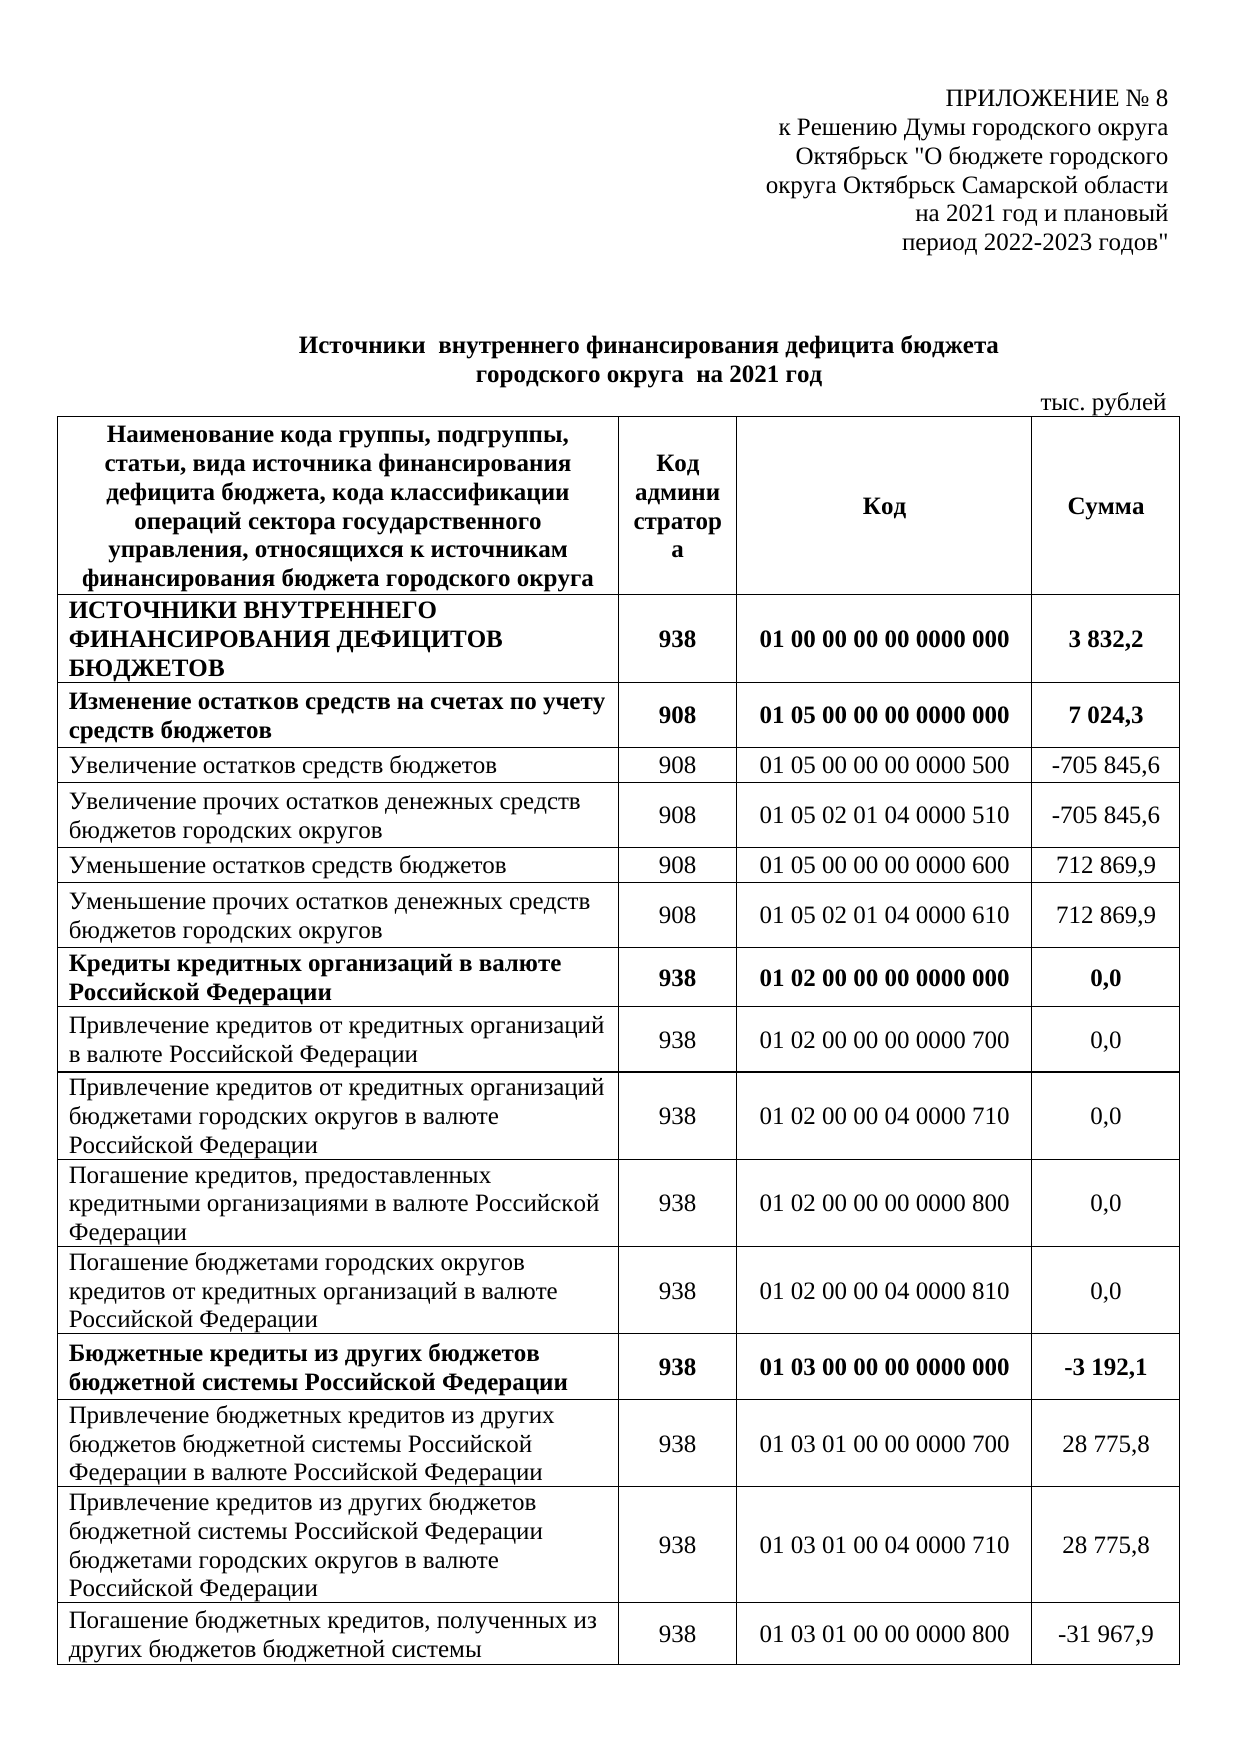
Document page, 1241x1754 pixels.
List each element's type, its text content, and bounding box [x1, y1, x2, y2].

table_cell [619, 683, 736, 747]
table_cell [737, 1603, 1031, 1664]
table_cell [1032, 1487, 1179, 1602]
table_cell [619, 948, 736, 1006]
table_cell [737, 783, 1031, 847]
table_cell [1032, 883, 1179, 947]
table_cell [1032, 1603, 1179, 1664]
text Источники внутреннего финансирования дефицита бюджета [131, 330, 1166, 359]
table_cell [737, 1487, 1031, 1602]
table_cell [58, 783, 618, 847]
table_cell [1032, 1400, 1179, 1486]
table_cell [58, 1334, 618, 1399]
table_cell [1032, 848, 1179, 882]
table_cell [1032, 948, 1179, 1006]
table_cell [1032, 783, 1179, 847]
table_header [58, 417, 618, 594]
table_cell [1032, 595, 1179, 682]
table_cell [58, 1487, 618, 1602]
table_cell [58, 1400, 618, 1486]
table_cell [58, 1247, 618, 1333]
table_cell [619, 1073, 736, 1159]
text городского округа на 2021 год [131, 359, 1166, 387]
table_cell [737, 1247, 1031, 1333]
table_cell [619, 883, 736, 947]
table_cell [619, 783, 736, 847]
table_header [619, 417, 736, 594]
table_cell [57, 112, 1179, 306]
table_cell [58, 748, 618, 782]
text тыс. рублей [131, 387, 1166, 416]
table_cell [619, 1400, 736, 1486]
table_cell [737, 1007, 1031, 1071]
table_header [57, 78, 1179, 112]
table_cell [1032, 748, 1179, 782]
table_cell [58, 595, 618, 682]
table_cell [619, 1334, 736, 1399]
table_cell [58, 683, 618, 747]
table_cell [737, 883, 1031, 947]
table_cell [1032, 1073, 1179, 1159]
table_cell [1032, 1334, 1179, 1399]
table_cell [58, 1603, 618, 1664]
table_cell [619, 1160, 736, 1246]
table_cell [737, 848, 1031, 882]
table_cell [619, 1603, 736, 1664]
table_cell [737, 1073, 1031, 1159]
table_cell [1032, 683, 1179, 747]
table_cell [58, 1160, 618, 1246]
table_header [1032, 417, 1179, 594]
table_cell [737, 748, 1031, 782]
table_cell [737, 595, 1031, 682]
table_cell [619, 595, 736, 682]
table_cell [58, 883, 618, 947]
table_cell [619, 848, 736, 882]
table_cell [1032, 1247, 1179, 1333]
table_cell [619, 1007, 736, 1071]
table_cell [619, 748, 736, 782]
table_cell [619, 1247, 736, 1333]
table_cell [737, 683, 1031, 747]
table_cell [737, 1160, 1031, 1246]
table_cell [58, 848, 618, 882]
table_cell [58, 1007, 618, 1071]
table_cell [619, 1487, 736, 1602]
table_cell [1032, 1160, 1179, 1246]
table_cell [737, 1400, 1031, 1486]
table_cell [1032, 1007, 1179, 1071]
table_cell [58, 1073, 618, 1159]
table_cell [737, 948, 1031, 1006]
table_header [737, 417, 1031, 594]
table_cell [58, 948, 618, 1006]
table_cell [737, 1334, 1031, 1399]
